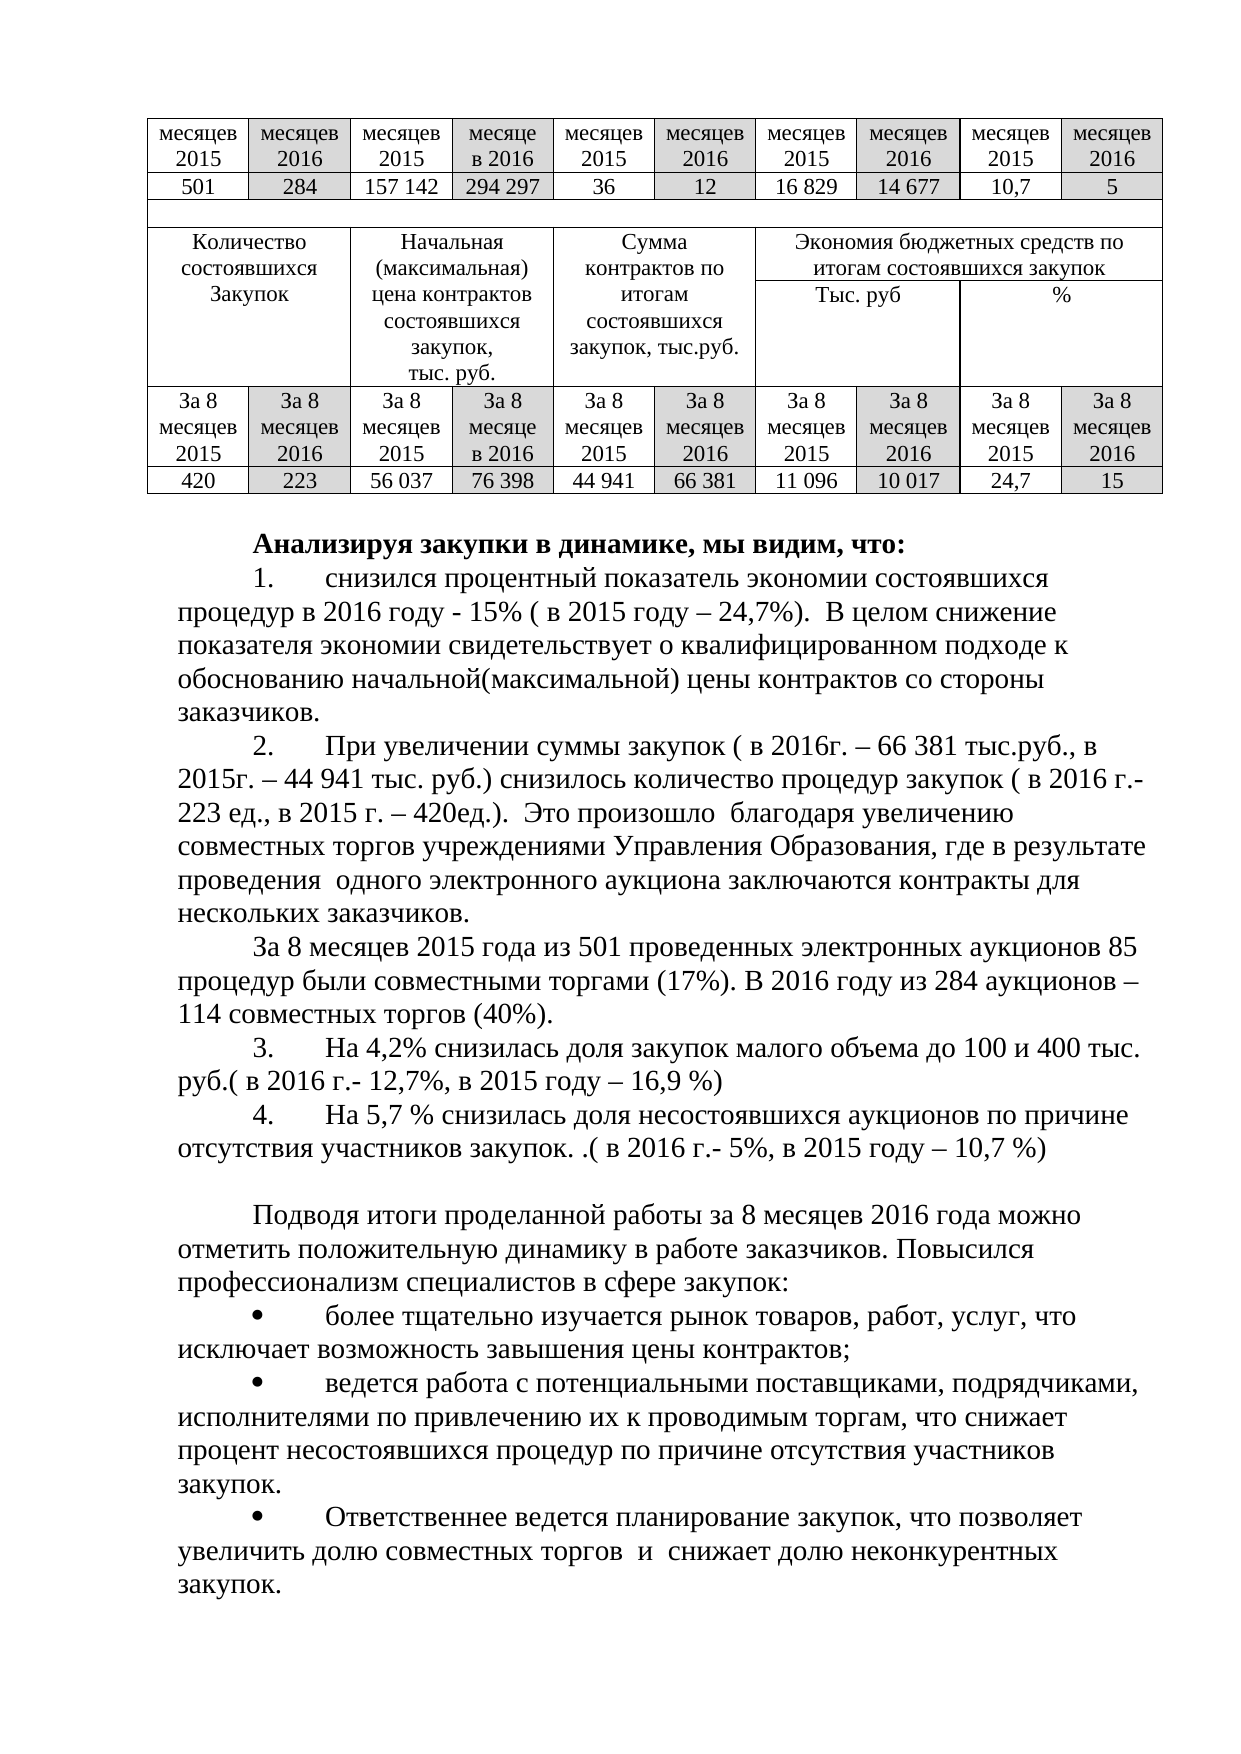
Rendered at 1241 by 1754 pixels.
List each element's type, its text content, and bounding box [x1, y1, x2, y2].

list Ответственнее ведется планирование закупок, что позволяет увеличить долю совместных торгов и снижает долю неконкурентных закупок. [177, 1499, 1152, 1600]
table_cell 501 [148, 173, 248, 199]
table_cell За 8 месяцев 2016 [453, 387, 553, 466]
list За 8 месяцев 2015 года из 501 проведенных электронных аукционов 85 процедур были совместными торгами (17%). В 2016 году из 284 аукционов – 114 совместных торгов (40%). [177, 929, 1152, 1030]
table_cell 76 398 [453, 467, 553, 493]
table_cell Начальная (максимальная) цена контрактов состоявшихся закупок, тыс. руб. [351, 228, 553, 386]
table_cell Сумма контрактов по итогам состоявшихся закупок, тыс.руб. [554, 228, 755, 386]
table_cell 157 142 [351, 173, 452, 199]
table_cell 294 297 [453, 173, 553, 199]
table_cell За 8 месяцев 2015 [148, 387, 248, 466]
table_cell За 8 месяцев 2015 [961, 119, 1061, 172]
table_cell За 8 месяцев 2016 [655, 119, 755, 172]
table_cell Тыс. руб [756, 281, 959, 386]
table_cell За 8 месяцев 2016 [655, 387, 755, 466]
table_cell 12 [655, 173, 755, 199]
list При увеличении суммы закупок ( в 2016г. – 66 381 тыс.руб., в 2015г. – 44 941 тыс. руб.) снизилось количество процедур закупок ( в 2016 г.- 223 ед., в 2015 г. – 420ед.). Это произошло благодаря увеличению совместных торгов учреждениями Управления Образования, где в результате проведения одного электронного аукциона заключаются контракты для нескольких заказчиков. [177, 728, 1152, 929]
table_cell 10 017 [857, 467, 959, 493]
table_cell За 8 месяцев 2015 [756, 387, 856, 466]
table_cell Количество состоявшихся Закупок [148, 228, 350, 386]
table_cell 14 677 [857, 173, 959, 199]
table_cell За 8 месяцев 2016 [857, 387, 959, 466]
table_cell За 8 месяцев 2016 [249, 119, 350, 172]
table_cell 44 941 [554, 467, 654, 493]
table_cell 36 [554, 173, 654, 199]
table_cell Экономия бюджетных средств по итогам состоявшихся закупок [756, 228, 1162, 280]
table_cell 66 381 [655, 467, 755, 493]
table_cell [148, 200, 1162, 227]
list более тщательно изучается рынок товаров, работ, услуг, что исключает возможность завышения цены контрактов; [177, 1298, 1152, 1365]
table_cell За 8 месяцев 2015 [554, 119, 654, 172]
table_cell За 8 месяцев 2015 [961, 387, 1061, 466]
table_cell За 8 месяцев 2016 [249, 387, 350, 466]
table_cell За 8 месяцев 2015 [554, 387, 654, 466]
table_cell 5 [1062, 173, 1162, 199]
table_cell За 8 месяцев 2015 [756, 119, 856, 172]
table_cell 11 096 [756, 467, 856, 493]
table_cell 223 [249, 467, 350, 493]
table_cell За 8 месяцев 2015 [351, 387, 452, 466]
list ведется работа с потенциальными поставщиками, подрядчиками, исполнителями по привлечению их к проводимым торгам, что снижает процент несостоявшихся процедур по причине отсутствия участников закупок. [177, 1365, 1152, 1499]
table_cell % [961, 281, 1162, 386]
table_cell За 8 месяцев 2015 [351, 119, 452, 172]
list Анализируя закупки в динамике, мы видим, что: [177, 527, 1152, 560]
table_cell За 8 месяцев 2016 [453, 119, 553, 172]
table_cell 24,7 [961, 467, 1061, 493]
table_cell За 8 месяцев 2015 [148, 119, 248, 172]
table_cell 10,7 [961, 173, 1061, 199]
table_cell За 8 месяцев 2016 [1062, 119, 1162, 172]
list Подводя итоги проделанной работы за 8 месяцев 2016 года можно отметить положительную динамику в работе заказчиков. Повысился профессионализм специалистов в сфере закупок: [177, 1197, 1152, 1298]
list На 5,7 % снизилась доля несостоявшихся аукционов по причине отсутствия участников закупок. .( в 2016 г.- 5%, в 2015 году – 10,7 %) [177, 1097, 1152, 1164]
table_cell 284 [249, 173, 350, 199]
table_cell 56 037 [351, 467, 452, 493]
table_cell 16 829 [756, 173, 856, 199]
table_cell 15 [1062, 467, 1162, 493]
table_cell 420 [148, 467, 248, 493]
table_cell За 8 месяцев 2016 [857, 119, 959, 172]
list снизился процентный показатель экономии состоявшихся процедур в 2016 году - 15% ( в 2015 году – 24,7%). В целом снижение показателя экономии свидетельствует о квалифицированном подходе к обоснованию начальной(максимальной) цены контрактов со стороны заказчиков. [177, 560, 1152, 728]
list На 4,2% снизилась доля закупок малого объема до 100 и 400 тыс. руб.( в 2016 г.- 12,7%, в 2015 году – 16,9 %) [177, 1030, 1152, 1097]
table_cell За 8 месяцев 2016 [1062, 387, 1162, 466]
